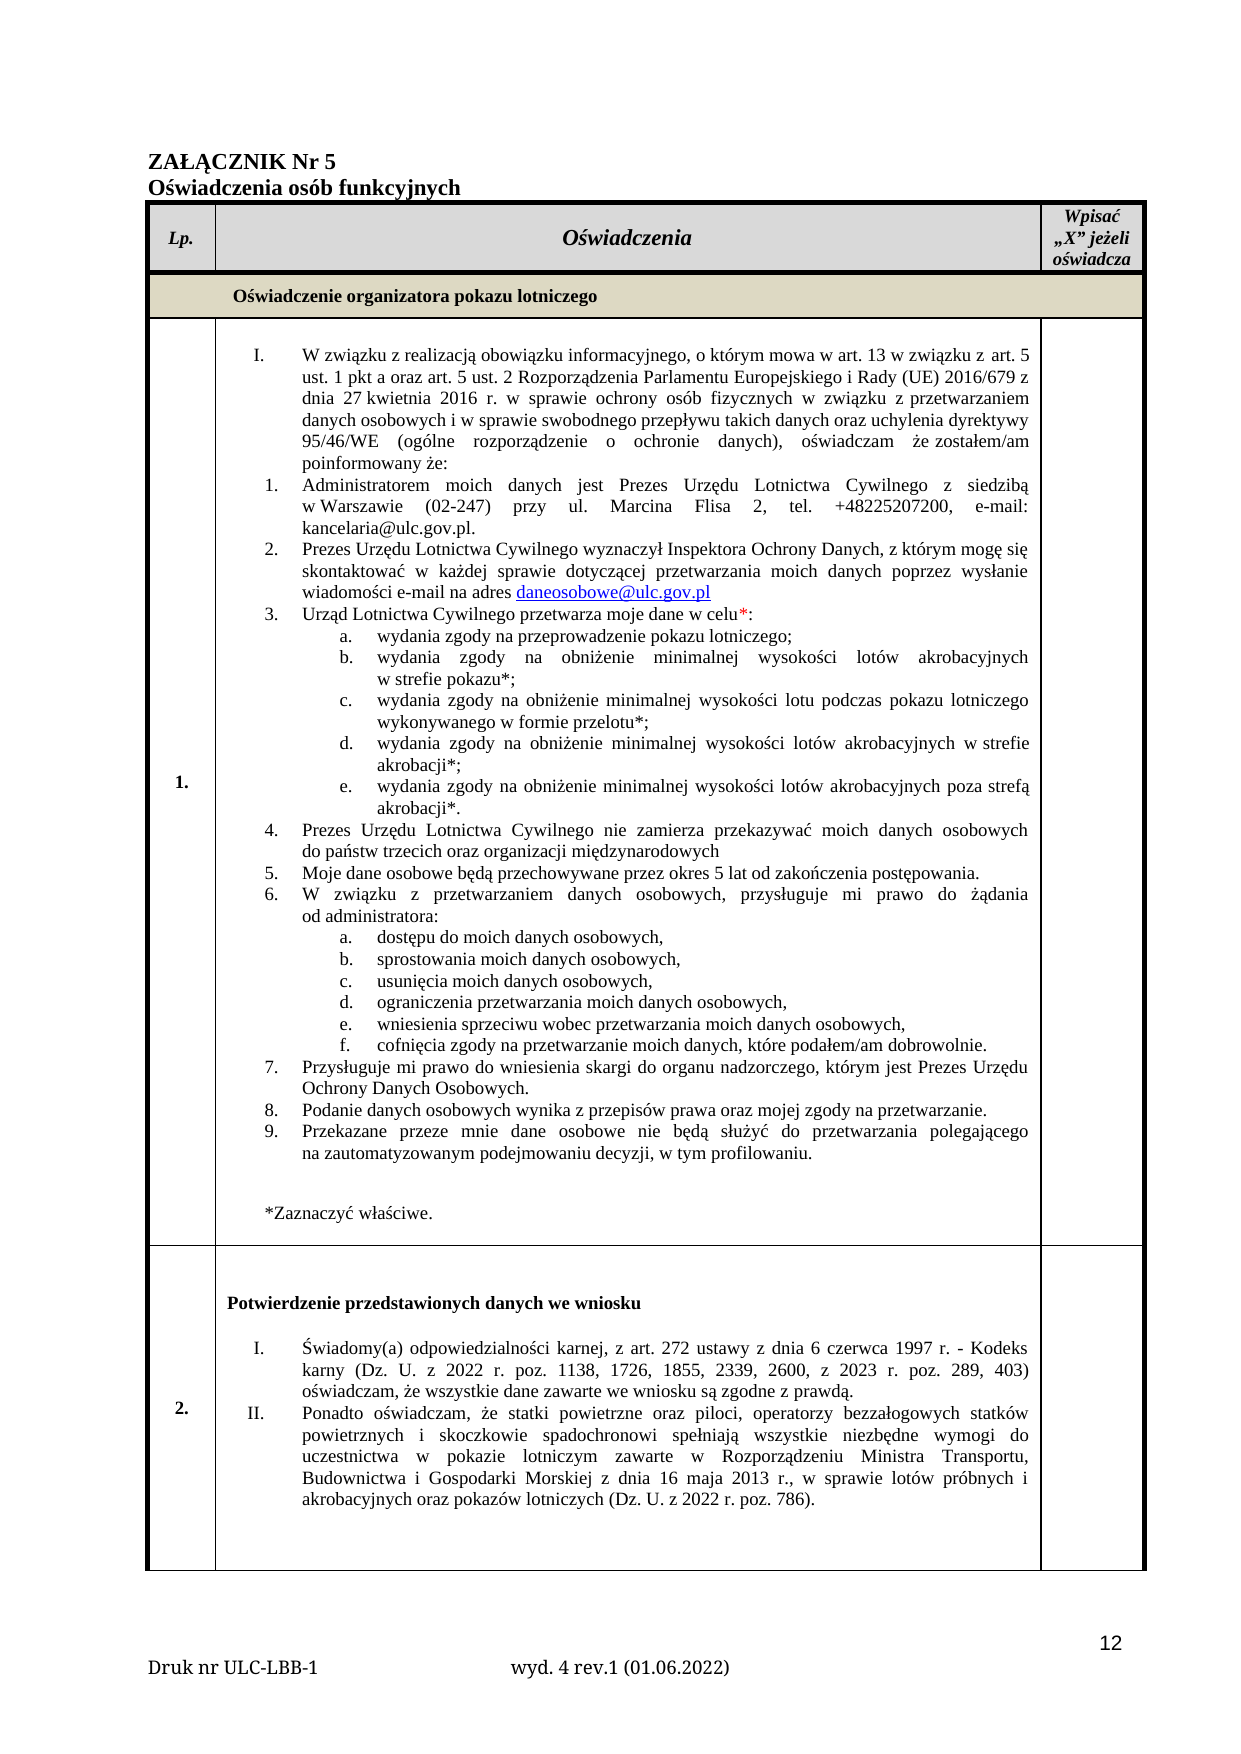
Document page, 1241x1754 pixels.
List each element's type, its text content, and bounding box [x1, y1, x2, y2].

table_header Lp. [150, 205, 215, 270]
text ZAŁĄCZNIK Nr 5 [148, 148, 1122, 174]
table_header Wpisać „X” jeżeli oświadcza [1042, 205, 1142, 270]
table_cell 2. [150, 1246, 215, 1569]
table_header Oświadczenia [216, 205, 1040, 270]
table_cell Potwierdzenie przedstawionych danych we wniosku Świadomy(a) odpowiedzialności karnej, z art. 272 ustawy z dnia 6 czerwca 1997 r. - Kodeks karny (Dz. U. z 2022 r. poz. 1138, 1726, 1855, 2339, 2600, z 2023 r. poz. 289, 403) oświadczam, że wszystkie dane zawarte we wniosku są zgodne z prawdą. Ponadto oświadczam, że statki powietrzne oraz piloci, operatorzy bezzałogowych statków powietrznych i skoczkowie spadochronowi spełniają wszystkie niezbędne wymogi do uczestnictwa w pokazie lotniczym zawarte w Rozporządzeniu Ministra Transportu, Budownictwa i Gospodarki Morskiej z dnia 16 maja 2013 r., w sprawie lotów próbnych i akrobacyjnych oraz pokazów lotniczych (Dz. U. z 2022 r. poz. 786). [216, 1246, 1040, 1569]
table_cell 1. [150, 319, 215, 1245]
text Oświadczenia osób funkcyjnych [148, 174, 1122, 200]
table_cell W związku z realizacją obowiązku informacyjnego, o którym mowa w art. 13 w związku z art. 5 ust. 1 pkt a oraz art. 5 ust. 2 Rozporządzenia Parlamentu Europejskiego i Rady (UE) 2016/679 z dnia 27 kwietnia 2016 r. w sprawie ochrony osób fizycznych w związku z przetwarzaniem danych osobowych i w sprawie swobodnego przepływu takich danych oraz uchylenia dyrektywy 95/46/WE (ogólne rozporządzenie o ochronie danych), oświadczam że zostałem/am poinformowany że: Administratorem moich danych jest Prezes Urzędu Lotnictwa Cywilnego z siedzibą w Warszawie (02-247) przy ul. Marcina Flisa 2, tel. +48225207200, e-mail: kancelaria@ulc.gov.pl. Prezes Urzędu Lotnictwa Cywilnego wyznaczył Inspektora Ochrony Danych, z którym mogę się skontaktować w każdej sprawie dotyczącej przetwarzania moich danych poprzez wysłanie wiadomości e-mail na adres daneosobowe@ulc.gov.pl Urząd Lotnictwa Cywilnego przetwarza moje dane w celu*: wydania zgody na przeprowadzenie pokazu lotniczego; wydania zgody na obniżenie minimalnej wysokości lotów akrobacyjnych w strefie pokazu*; wydania zgody na obniżenie minimalnej wysokości lotu podczas pokazu lotniczego wykonywanego w formie przelotu*; wydania zgody na obniżenie minimalnej wysokości lotów akrobacyjnych w strefie akrobacji*; wydania zgody na obniżenie minimalnej wysokości lotów akrobacyjnych poza strefą akrobacji*. Prezes Urzędu Lotnictwa Cywilnego nie zamierza przekazywać moich danych osobowych do państw trzecich oraz organizacji międzynarodowych Moje dane osobowe będą przechowywane przez okres 5 lat od zakończenia postępowania. W związku z przetwarzaniem danych osobowych, przysługuje mi prawo do żądania od administratora: dostępu do moich danych osobowych, sprostowania moich danych osobowych, usunięcia moich danych osobowych, ograniczenia przetwarzania moich danych osobowych, wniesienia sprzeciwu wobec przetwarzania moich danych osobowych, cofnięcia zgody na przetwarzanie moich danych, które podałem/am dobrowolnie. Przysługuje mi prawo do wniesienia skargi do organu nadzorczego, którym jest Prezes Urzędu Ochrony Danych Osobowych. Podanie danych osobowych wynika z przepisów prawa oraz mojej zgody na przetwarzanie. Przekazane przeze mnie dane osobowe nie będą służyć do przetwarzania polegającego na zautomatyzowanym podejmowaniu decyzji, w tym profilowaniu. *Zaznaczyć właściwe. [216, 319, 1040, 1245]
table_cell Oświadczenie organizatora pokazu lotniczego [150, 275, 1142, 317]
table_cell [1042, 319, 1142, 1245]
table_cell [1042, 1246, 1142, 1569]
